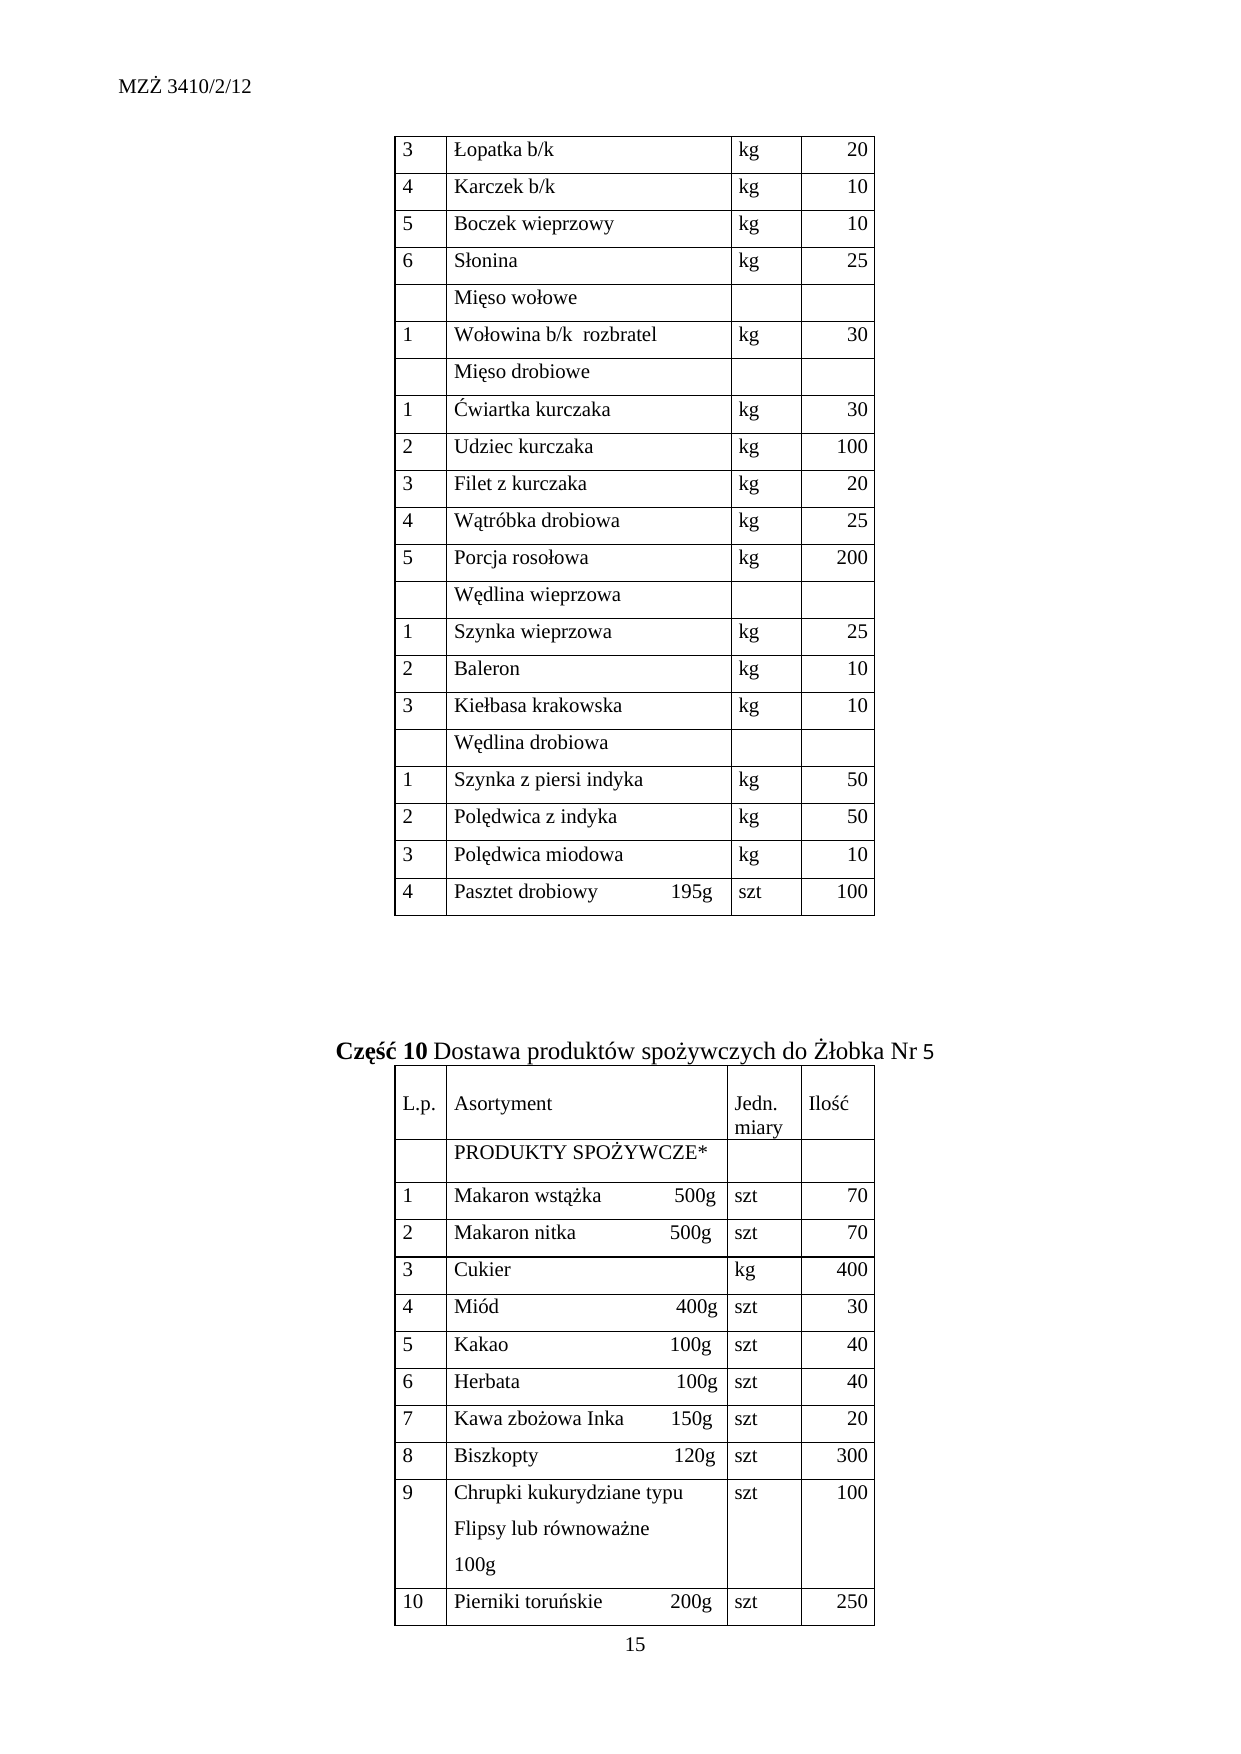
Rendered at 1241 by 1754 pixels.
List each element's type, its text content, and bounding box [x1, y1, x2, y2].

table_cell 2 [396, 434, 446, 469]
table_cell 10 [802, 693, 874, 729]
table_cell szt [728, 1443, 801, 1479]
table_cell Makaron wstążka 500g [447, 1183, 727, 1219]
table_cell 6 [396, 1369, 446, 1405]
table_cell [802, 285, 874, 321]
table_cell 40 [802, 1369, 874, 1405]
table_cell kg [732, 841, 801, 877]
table_cell 70 [802, 1220, 874, 1256]
table_cell 10 [802, 841, 874, 877]
table_cell szt [728, 1220, 801, 1256]
table_cell [728, 1140, 801, 1182]
table_cell [732, 582, 801, 618]
table_cell Słonina [447, 248, 731, 284]
table_cell 250 [802, 1589, 874, 1625]
table_header Asortyment [447, 1066, 727, 1139]
table_cell [802, 582, 874, 618]
table_cell 30 [802, 396, 874, 432]
table_cell Filet z kurczaka [447, 471, 731, 507]
table_cell 2 [396, 656, 446, 692]
table_cell [802, 730, 874, 766]
table_cell Biszkopty 120g [447, 1443, 727, 1479]
table_cell Porcja rosołowa [447, 545, 731, 581]
table_cell [396, 285, 446, 321]
table_cell kg [732, 545, 801, 581]
table_cell kg [732, 434, 801, 469]
table_cell Karczek b/k [447, 174, 731, 210]
table_cell [732, 730, 801, 766]
table_cell 4 [396, 879, 446, 914]
table_cell PRODUKTY SPOŻYWCZE* [447, 1140, 727, 1182]
table_cell 10 [802, 656, 874, 692]
table_cell 10 [396, 1589, 446, 1625]
table_cell 1 [396, 396, 446, 432]
table_cell 40 [802, 1332, 874, 1368]
table_cell Kiełbasa krakowska [447, 693, 731, 729]
table_cell szt [728, 1406, 801, 1442]
table_cell kg [732, 804, 801, 840]
table_cell 100 [802, 879, 874, 914]
table_cell szt [728, 1369, 801, 1405]
table_cell kg [732, 137, 801, 173]
table_cell 3 [396, 693, 446, 729]
table_cell Ćwiartka kurczaka [447, 396, 731, 432]
table_cell Polędwica miodowa [447, 841, 731, 877]
table_cell szt [728, 1589, 801, 1625]
table_cell 2 [396, 804, 446, 840]
table_cell 50 [802, 767, 874, 803]
table_cell 6 [396, 248, 446, 284]
table_cell 3 [396, 137, 446, 173]
table_cell 1 [396, 619, 446, 655]
table_cell szt [728, 1480, 801, 1588]
table_cell Udziec kurczaka [447, 434, 731, 469]
table_cell kg [732, 619, 801, 655]
table_cell Boczek wieprzowy [447, 211, 731, 247]
table_cell Wędlina wieprzowa [447, 582, 731, 618]
table_cell Wędlina drobiowa [447, 730, 731, 766]
table_cell Szynka wieprzowa [447, 619, 731, 655]
table_cell Cukier [447, 1258, 727, 1293]
table_cell kg [732, 693, 801, 729]
table_cell szt [732, 879, 801, 914]
table_cell szt [728, 1332, 801, 1368]
table_cell Pasztet drobiowy 195g [447, 879, 731, 914]
table_cell [802, 359, 874, 395]
table_cell kg [732, 656, 801, 692]
table_cell 20 [802, 1406, 874, 1442]
table_cell 70 [802, 1183, 874, 1219]
table_cell kg [732, 471, 801, 507]
table_cell szt [728, 1183, 801, 1219]
table_cell 20 [802, 471, 874, 507]
table_cell 300 [802, 1443, 874, 1479]
table_cell 4 [396, 174, 446, 210]
table_cell Makaron nitka 500g [447, 1220, 727, 1256]
table_cell 50 [802, 804, 874, 840]
table_cell szt [728, 1295, 801, 1331]
table_cell 1 [396, 1183, 446, 1219]
table_cell [732, 285, 801, 321]
table_cell [396, 359, 446, 395]
table_cell Mięso wołowe [447, 285, 731, 321]
table_cell Miód 400g [447, 1295, 727, 1331]
table_cell [732, 359, 801, 395]
table_cell 7 [396, 1406, 446, 1442]
table_cell 30 [802, 322, 874, 358]
table_cell Wątróbka drobiowa [447, 508, 731, 544]
table_cell [802, 1140, 874, 1182]
table_cell 3 [396, 1258, 446, 1293]
table_cell Baleron [447, 656, 731, 692]
table_cell Szynka z piersi indyka [447, 767, 731, 803]
table_cell kg [732, 211, 801, 247]
table_header Jedn.miary [728, 1066, 801, 1139]
table_cell Kakao 100g [447, 1332, 727, 1368]
table_cell [396, 1140, 446, 1182]
table_cell 20 [802, 137, 874, 173]
table_cell 3 [396, 841, 446, 877]
table_cell kg [728, 1258, 801, 1293]
table_cell kg [732, 508, 801, 544]
table_cell Wołowina b/k rozbratel [447, 322, 731, 358]
table_cell kg [732, 248, 801, 284]
table_cell 1 [396, 767, 446, 803]
table_cell kg [732, 396, 801, 432]
table_cell 25 [802, 508, 874, 544]
table_cell 30 [802, 1295, 874, 1331]
table_cell kg [732, 174, 801, 210]
table_cell Mięso drobiowe [447, 359, 731, 395]
table_cell 10 [802, 174, 874, 210]
table_cell [396, 582, 446, 618]
table_cell 5 [396, 1332, 446, 1368]
table_header L.p. [396, 1066, 446, 1139]
table_cell 4 [396, 1295, 446, 1331]
table_cell Łopatka b/k [447, 137, 731, 173]
table_cell 10 [802, 211, 874, 247]
text Część 10 Dostawa produktów spożywczych do Żłobka Nr 5 [118, 1036, 1152, 1065]
table_cell 100 [802, 434, 874, 469]
table_cell 8 [396, 1443, 446, 1479]
table_cell Herbata 100g [447, 1369, 727, 1405]
table_cell Chrupki kukurydziane typu Flipsy lub równoważne 100g [447, 1480, 727, 1588]
table_cell 4 [396, 508, 446, 544]
table_cell 5 [396, 211, 446, 247]
table_cell Kawa zbożowa Inka 150g [447, 1406, 727, 1442]
table_cell Pierniki toruńskie 200g [447, 1589, 727, 1625]
table_cell 1 [396, 322, 446, 358]
table_cell 400 [802, 1258, 874, 1293]
table_cell Polędwica z indyka [447, 804, 731, 840]
table_cell 200 [802, 545, 874, 581]
table_header Ilość [802, 1066, 874, 1139]
table_cell [396, 730, 446, 766]
table_cell 25 [802, 619, 874, 655]
table_cell 9 [396, 1480, 446, 1588]
table_cell kg [732, 767, 801, 803]
table_cell 3 [396, 471, 446, 507]
table_cell 25 [802, 248, 874, 284]
table_cell 5 [396, 545, 446, 581]
table_cell kg [732, 322, 801, 358]
table_cell 2 [396, 1220, 446, 1256]
table_cell 100 [802, 1480, 874, 1588]
